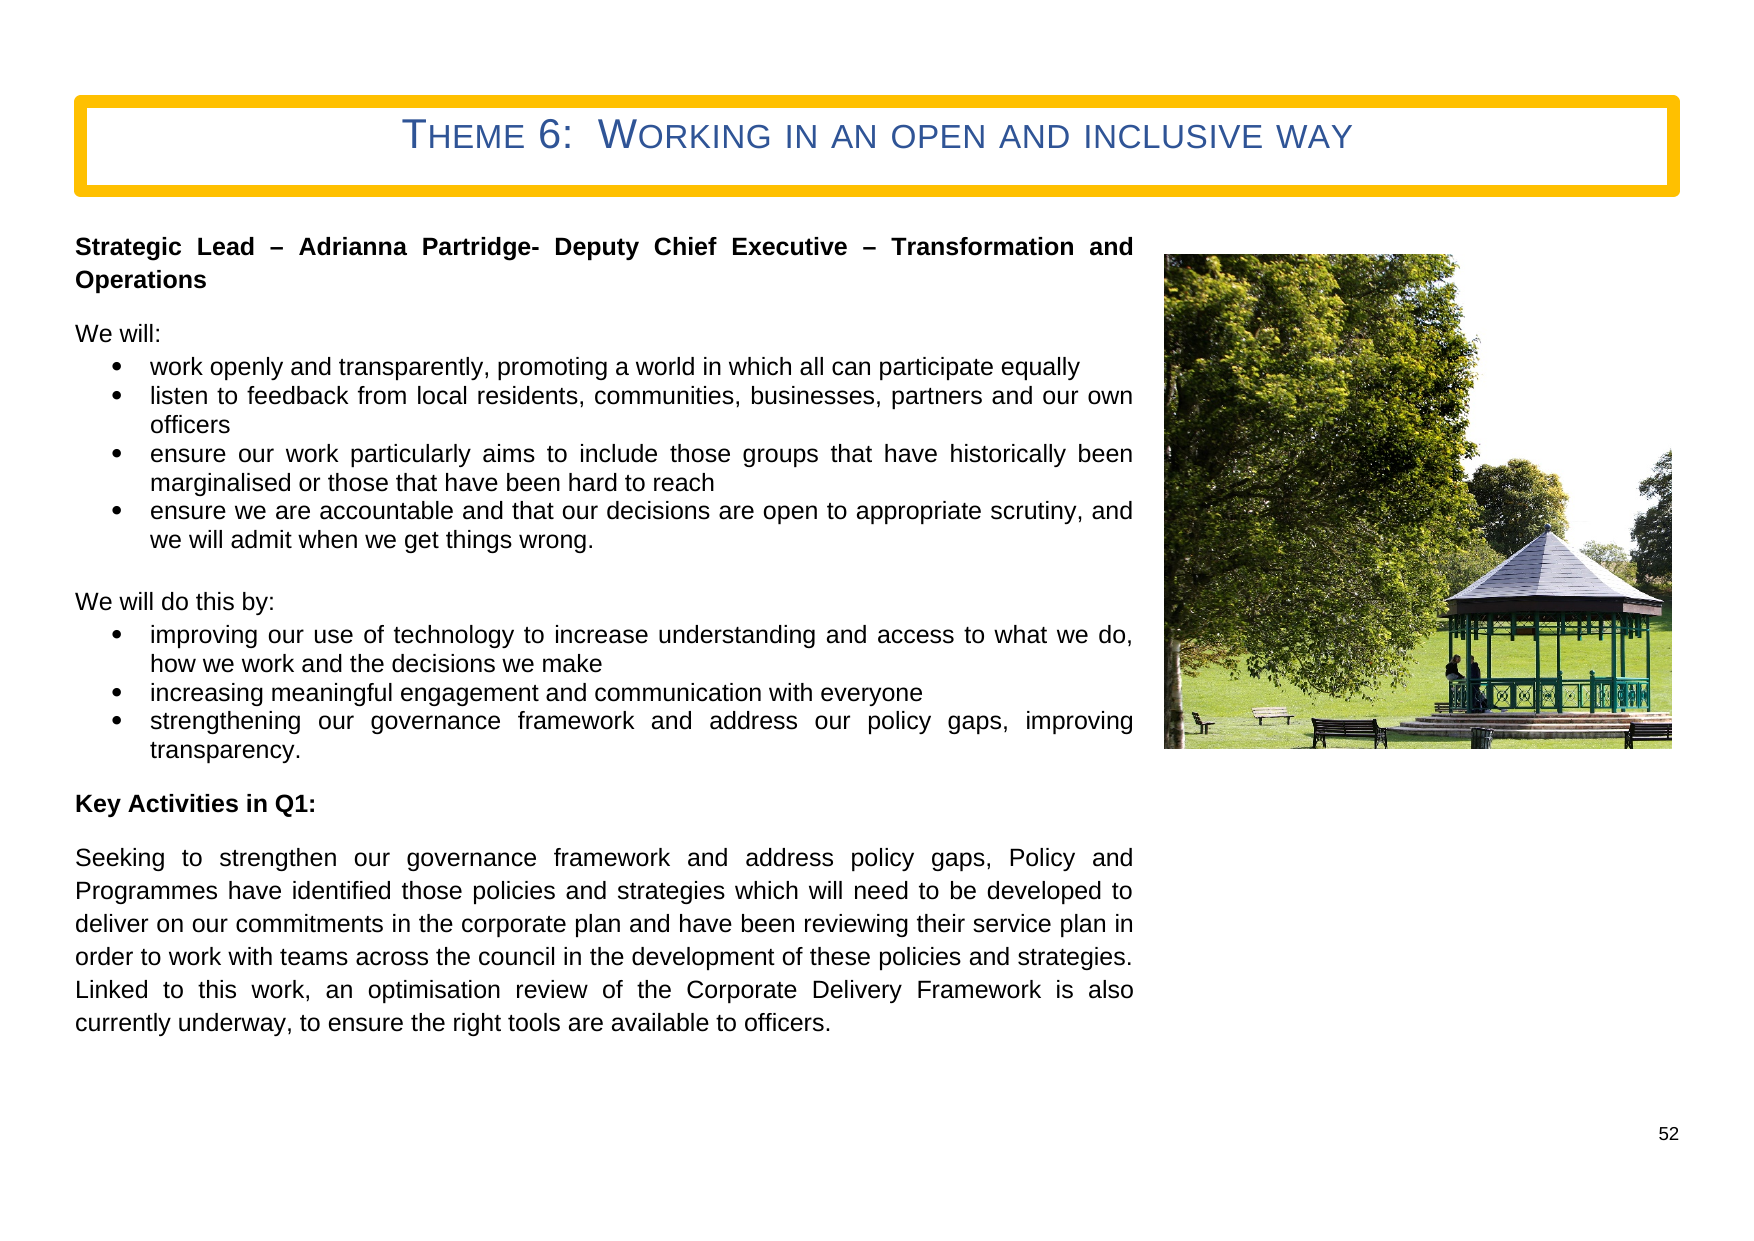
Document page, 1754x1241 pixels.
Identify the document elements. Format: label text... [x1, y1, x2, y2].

list ensure we are accountable and that our decisions are open to appropriate scrutiny, and we will admit when we get things wrong. [112, 496, 1136, 554]
list strengthening our governance framework and address our policy gaps, improving transparency. [112, 706, 1136, 764]
list work openly and transparently, promoting a world in which all can participate equally [112, 352, 1136, 381]
text Seeking to strengthen our governance framework and address policy gaps, Policy and Programmes have identified those policies and strategies which will need to be developed to deliver on our commitments in the corporate plan and have been reviewing their service plan in order to work with teams across the council in the development of these policies and strategies. Linked to this work, an optimisation review of the Corporate Delivery Framework is also currently underway, to ensure the right tools are available to officers. [75, 843, 1136, 1036]
text Strategic Lead – Adrianna Partridge- Deputy Chief Executive – Transformation and Operations [75, 232, 1136, 294]
text Key Activities in Q1: [75, 789, 1136, 817]
picture [1164, 254, 1672, 749]
list ensure our work particularly aims to include those groups that have historically been marginalised or those that have been hard to reach [112, 439, 1136, 496]
text We will do this by: [75, 587, 1136, 616]
list improving our use of technology to increase understanding and access to what we do, how we work and the decisions we make [112, 620, 1136, 677]
text We will: [75, 319, 1136, 348]
list increasing meaningful engagement and communication with everyone [112, 677, 1136, 706]
list listen to feedback from local residents, communities, businesses, partners and our own officers [112, 381, 1136, 439]
